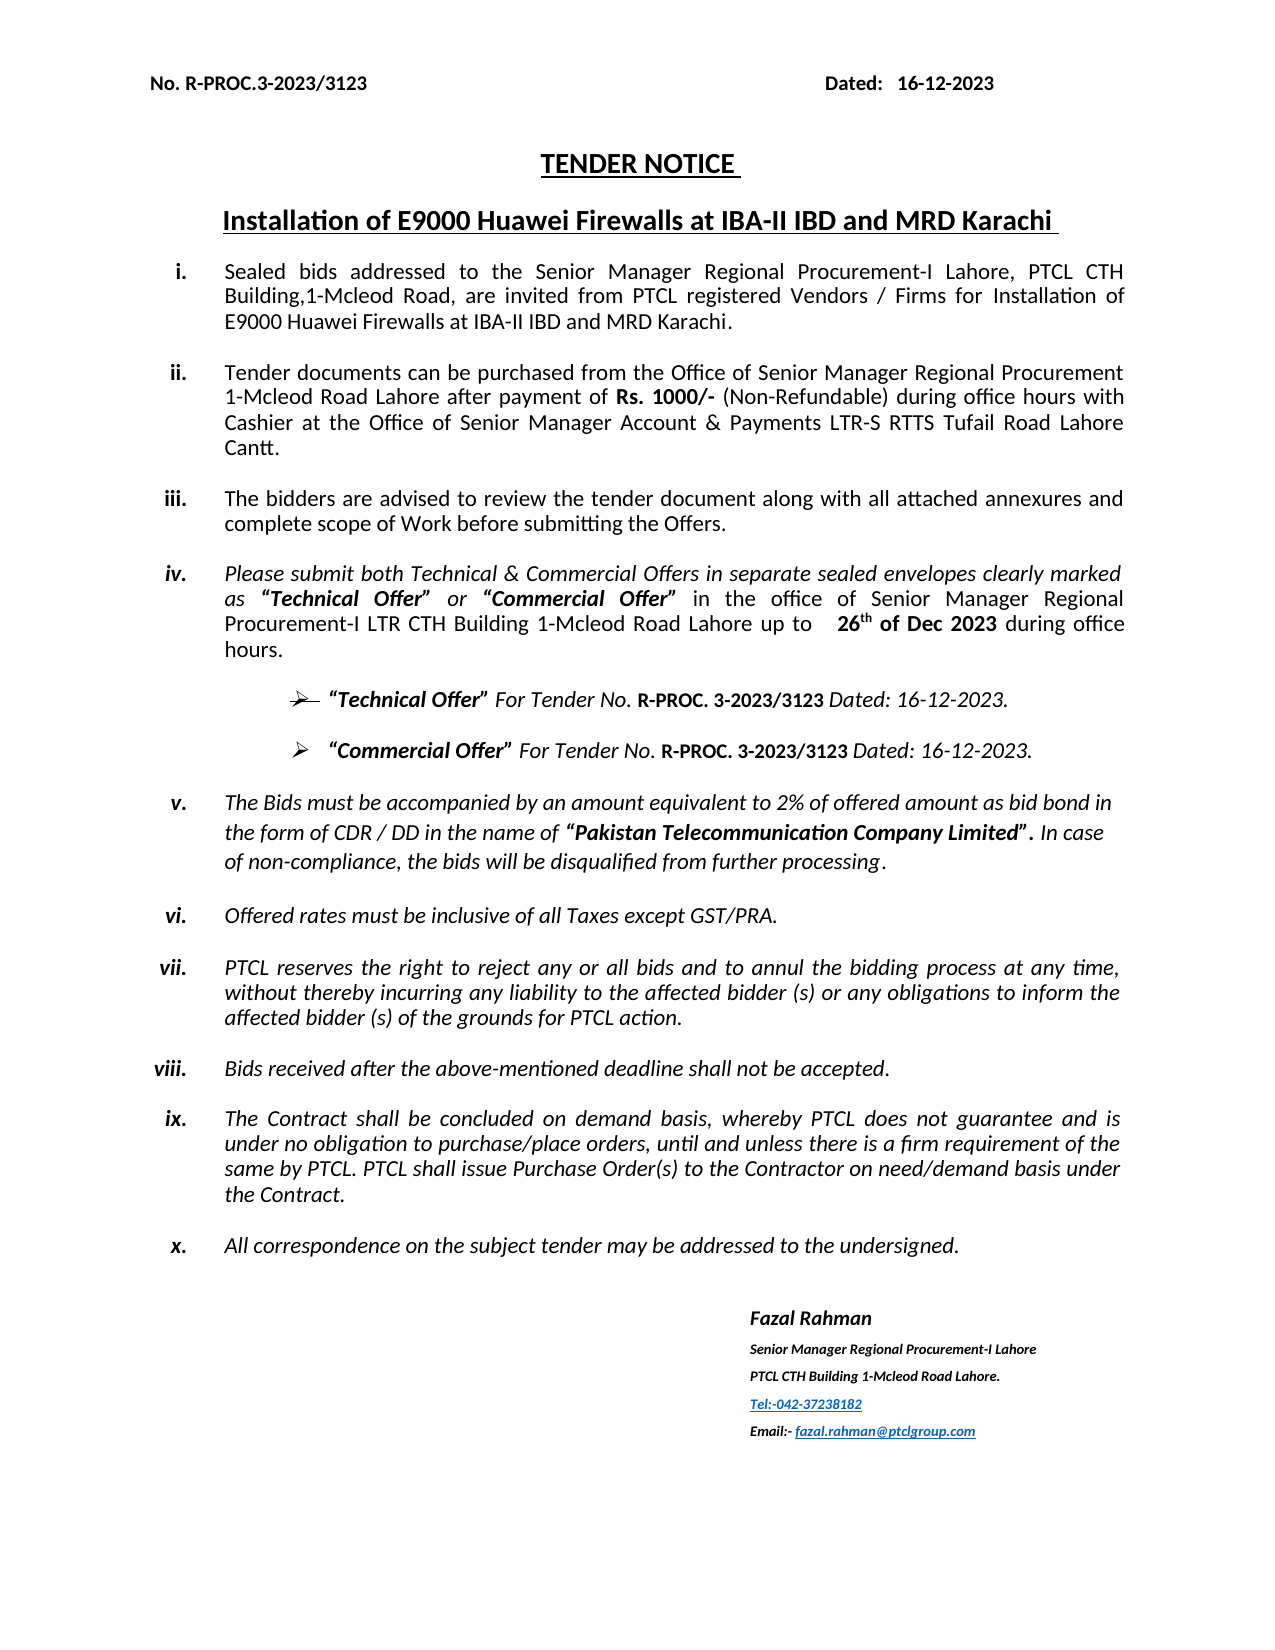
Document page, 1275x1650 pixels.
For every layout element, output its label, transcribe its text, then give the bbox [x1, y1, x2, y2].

list Tender documents can be purchased from the Office of Senior Manager Regional Procurement 1-Mcleod Road Lahore after payment of Rs. 1000/- (Non-Refundable) during office hours with Cashier at the Office of Senior Manager Account & Payments LTR-S RTTS Tufail Road Lahore Cantt. [187, 360, 1125, 461]
list Please submit both Technical & Commercial Offers in separate sealed envelopes clearly marked as “Technical Offer” or “Commercial Offer” in the office of Senior Manager Regional Procurement-I LTR CTH Building 1-Mcleod Road Lahore up to 26th of Dec 2023 during office hours. [187, 562, 1125, 663]
text TENDER NOTICE [150, 151, 1125, 179]
list PTCL reserves the right to reject any or all bids and to annul the bidding process at any time, without thereby incurring any liability to the affected bidder (s) or any obligations to inform the affected bidder (s) of the grounds for PTCL action. [187, 956, 1125, 1032]
list The Contract shall be concluded on demand basis, whereby PTCL does not guarantee and is under no obligation to purchase/place orders, until and unless there is a firm requirement of the same by PTCL. PTCL shall issue Purchase Order(s) to the Contractor on need/demand basis under the Contract. [187, 1107, 1125, 1208]
list PTCL CTH Building 1-Mcleod Road Lahore. [750, 1357, 1125, 1385]
list All correspondence on the subject tender may be addressed to the undersigned. [187, 1233, 1125, 1258]
list Tel:-042-37238182 [750, 1385, 1125, 1412]
list The bidders are advised to review the tender document along with all attached annexures and complete scope of Work before submitting the Offers. [187, 486, 1125, 537]
list Sealed bids addressed to the Senior Manager Regional Procurement-I Lahore, PTCL CTH Building,1-Mcleod Road, are invited from PTCL registered Vendors / Firms for Installation of E9000 Huawei Firewalls at IBA-II IBD and MRD Karachi. [187, 259, 1125, 335]
list “Technical Offer” For Tender No. R-PROC. 3-2023/3123 Dated: 16-12-2023. [290, 688, 1125, 713]
list Email:- fazal.rahman@ptclgroup.com [750, 1412, 1125, 1440]
list The Bids must be accompanied by an amount equivalent to 2% of offered amount as bid bond in the form of CDR / DD in the name of “Pakistan Telecommunication Company Limited”. In case of non-compliance, the bids will be disqualified from further processing. [187, 788, 1125, 875]
list Fazal Rahman [750, 1307, 1125, 1330]
list Senior Manager Regional Procurement-I Lahore [750, 1330, 1125, 1357]
list Bids received after the above-mentioned deadline shall not be accepted. [187, 1057, 1125, 1082]
text Installation of E9000 Huawei Firewalls at IBA-II IBD and MRD Karachi [150, 208, 1125, 236]
list Offered rates must be inclusive of all Taxes except GST/PRA. [187, 901, 1125, 929]
text No. R-PROC.3-2023/3123 Dated: 16-12-2023 [150, 74, 1125, 94]
list “Commercial Offer” For Tender No. R-PROC. 3-2023/3123 Dated: 16-12-2023. [290, 738, 1125, 763]
